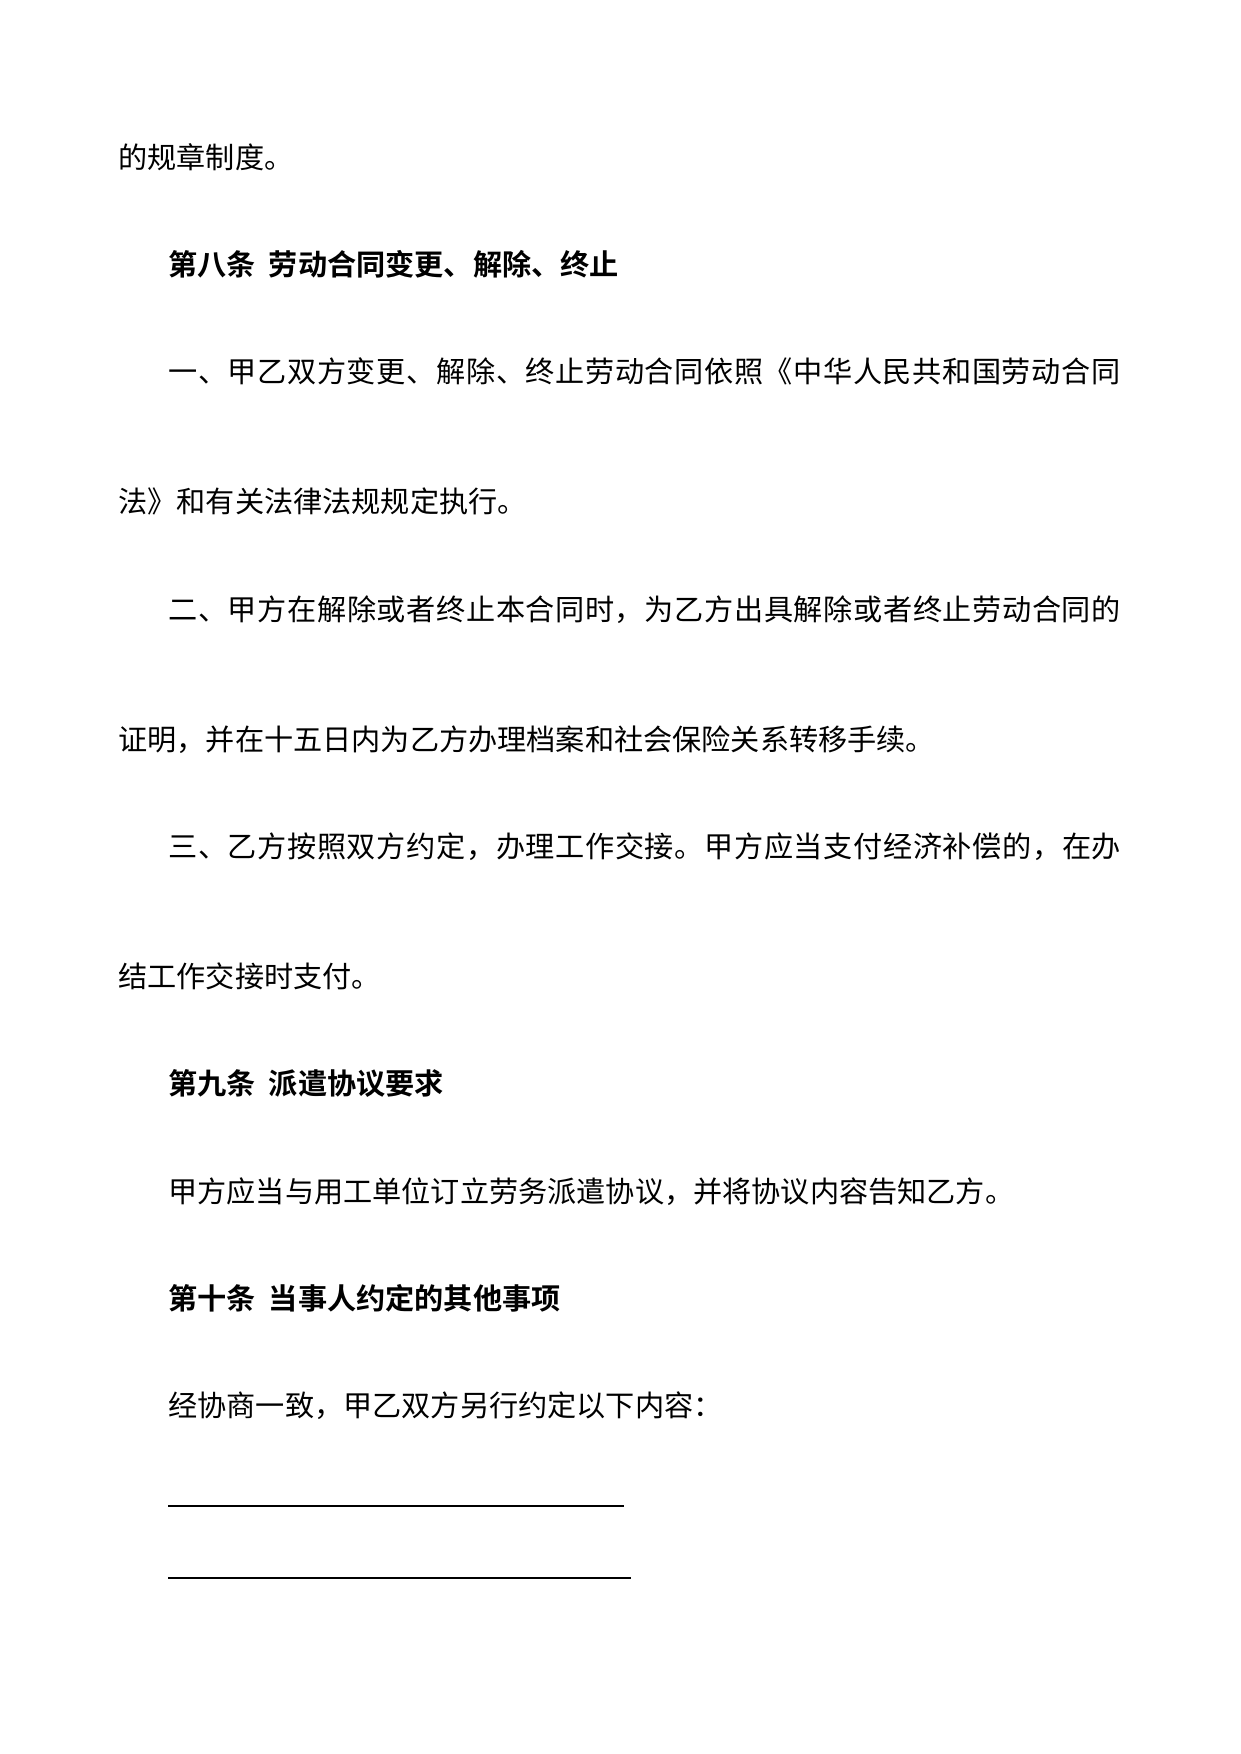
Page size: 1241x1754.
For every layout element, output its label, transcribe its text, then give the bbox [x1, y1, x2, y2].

text 甲方应当与用工单位订立劳务派遣协议，并将协议内容告知乙方。 [118, 1157, 1122, 1222]
text 三、乙方按照双方约定，办理工作交接。甲方应当支付经济补偿的，在办结工作交接时支付。 [118, 812, 1122, 1007]
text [118, 123, 1122, 188]
text 第八条 劳动合同变更、解除、终止 [118, 230, 1122, 295]
text 一、甲乙双方变更、解除、终止劳动合同依照《中华人民共和国劳动合同法》和有关法律法规规定执行。 [118, 338, 1122, 533]
text 第九条 派遣协议要求 [118, 1049, 1122, 1114]
text 第十条 当事人约定的其他事项 [118, 1264, 1122, 1329]
text 经协商一致，甲乙双方另行约定以下内容： [118, 1371, 1122, 1436]
text 二、甲方在解除或者终止本合同时，为乙方出具解除或者终止劳动合同的证明，并在十五日内为乙方办理档案和社会保险关系转移手续。 [118, 575, 1122, 770]
